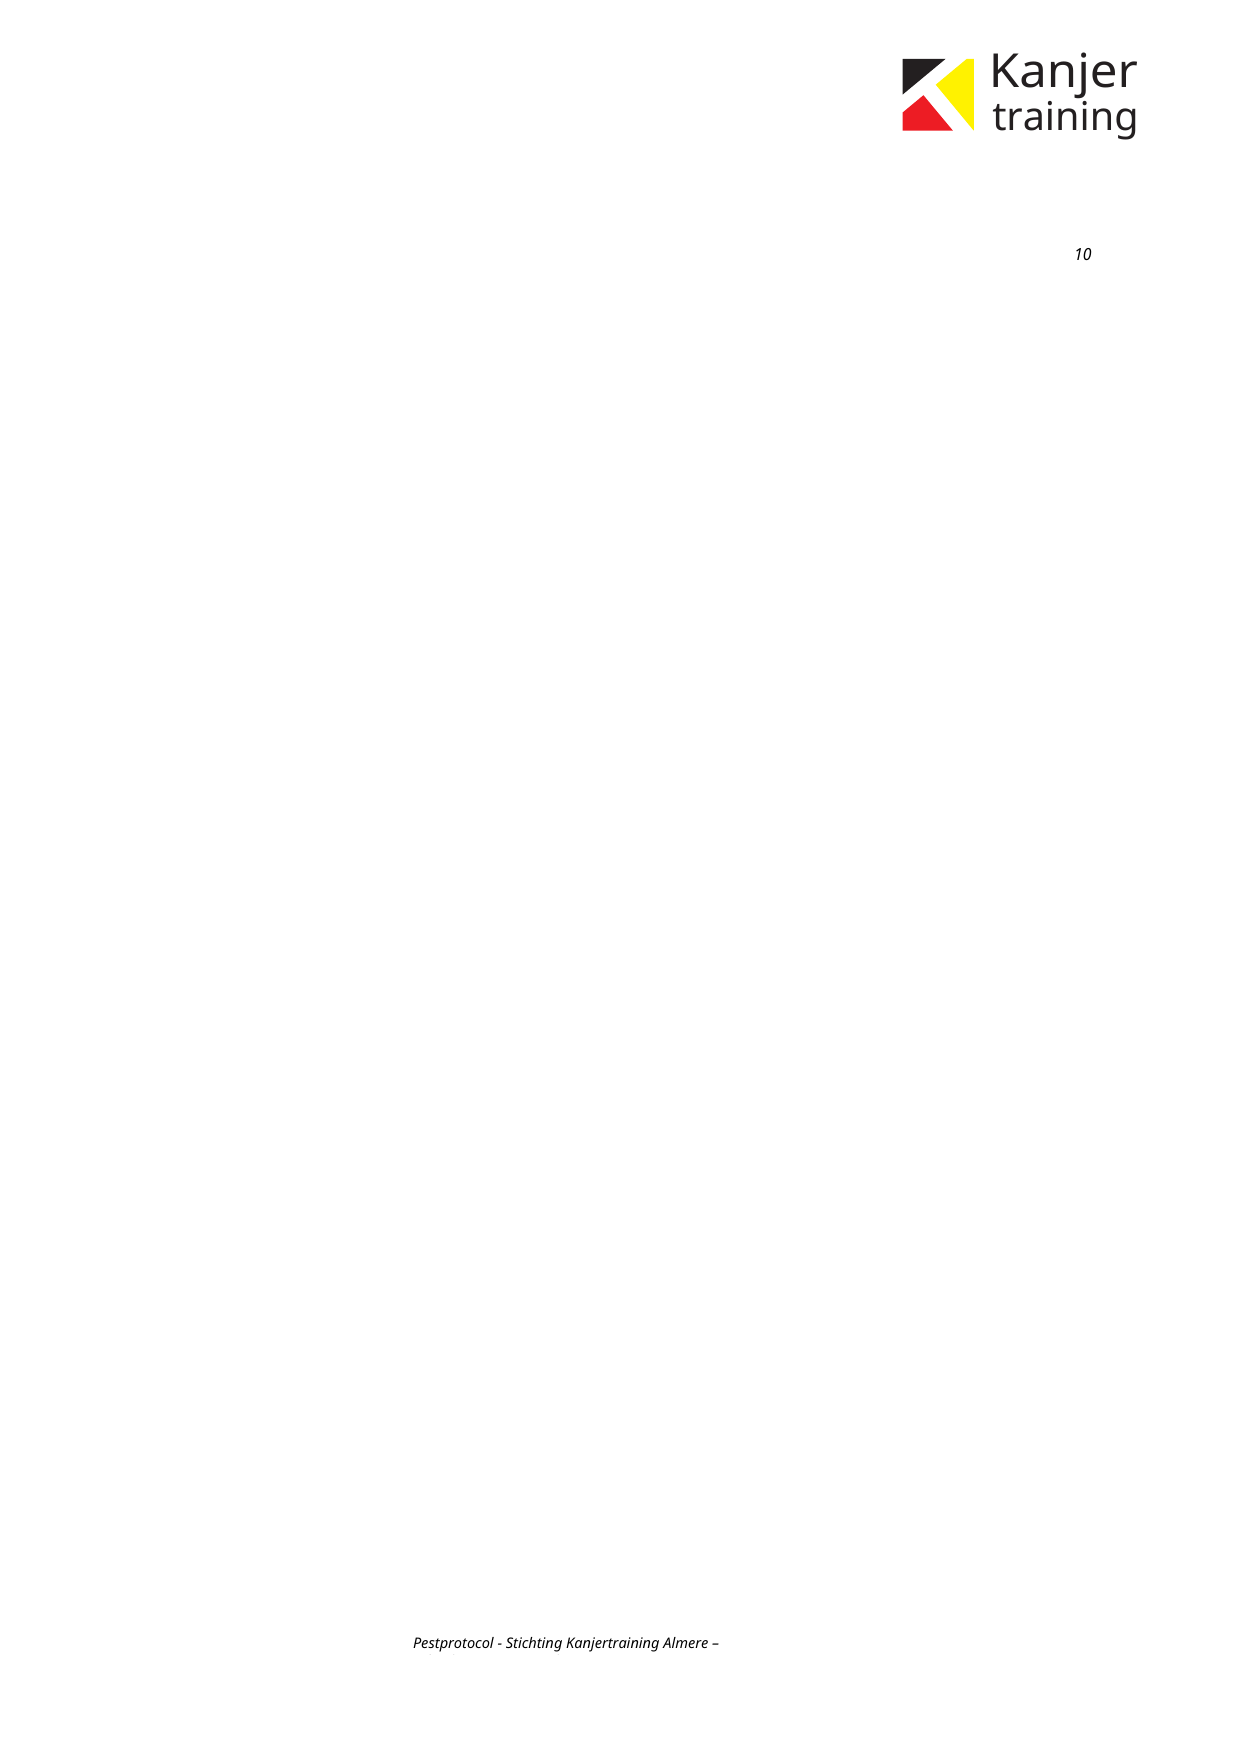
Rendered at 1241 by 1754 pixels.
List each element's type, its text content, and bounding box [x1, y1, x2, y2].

text 10 [8, 243, 1093, 266]
